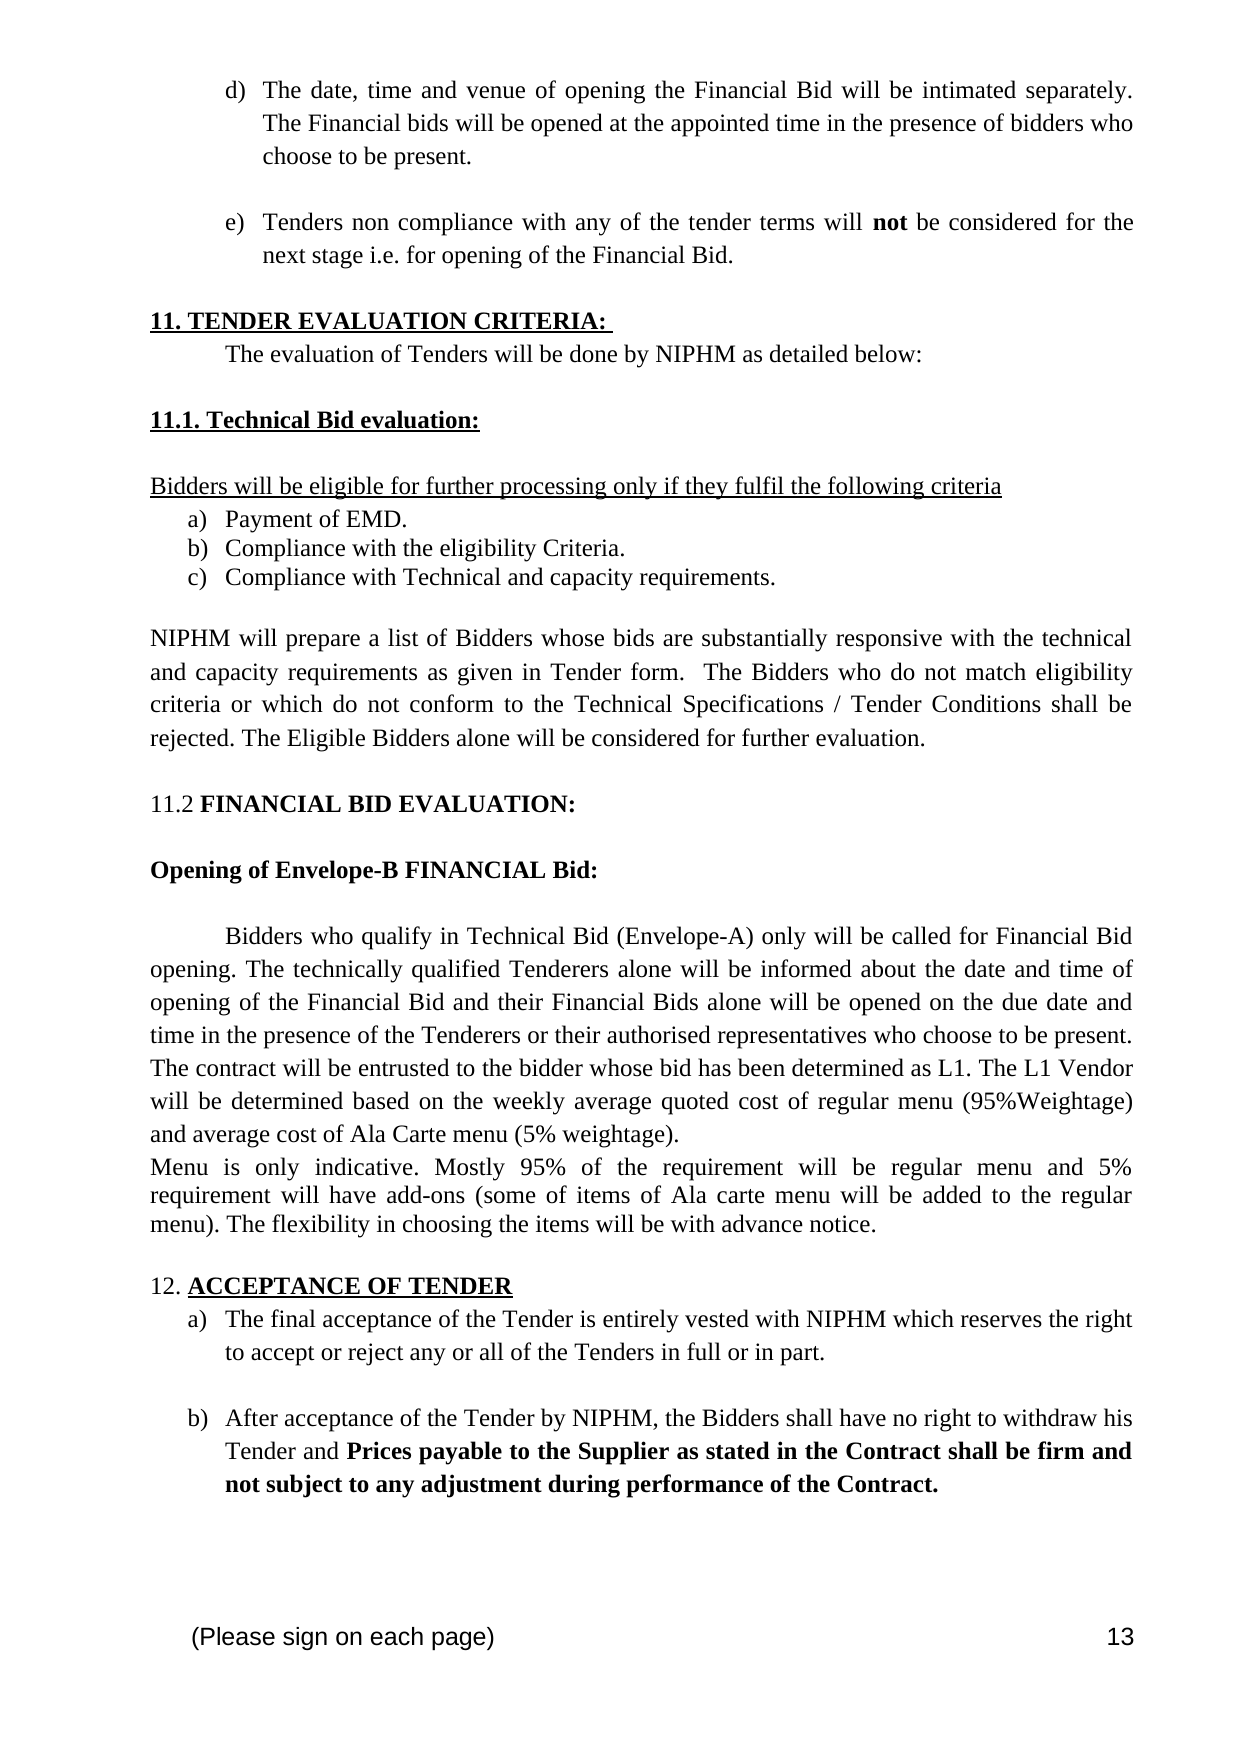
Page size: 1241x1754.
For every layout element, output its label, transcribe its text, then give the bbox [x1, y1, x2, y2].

text 12. ACCEPTANCE OF TENDER [150, 1271, 1134, 1300]
list The final acceptance of the Tender is entirely vested with NIPHM which reserves the right to accept or reject any or all of the Tenders in full or in part. [187, 1304, 1134, 1366]
text 11.1. Technical Bid evaluation: [150, 405, 1134, 434]
text Opening of Envelope-B FINANCIAL Bid: [150, 855, 1134, 883]
list Compliance with Technical and capacity requirements. [187, 562, 1134, 591]
text 11.2 FINANCIAL BID EVALUATION: [150, 789, 1134, 817]
text The evaluation of Tenders will be done by NIPHM as detailed below: [150, 339, 1134, 368]
list The date, time and venue of opening the Financial Bid will be intimated separately. The Financial bids will be opened at the appointed time in the presence of bidders who choose to be present. [225, 75, 1134, 170]
list Payment of EMD. [187, 504, 1134, 533]
text Menu is only indicative. Mostly 95% of the requirement will be regular menu and 5% requirement will have add-ons (some of items of Ala carte menu will be added to the regular menu). The flexibility in choosing the items will be with advance notice. [150, 1152, 1134, 1238]
list Compliance with the eligibility Criteria. [187, 533, 1134, 562]
text Bidders who qualify in Technical Bid (Envelope-A) only will be called for Financial Bid opening. The technically qualified Tenderers alone will be informed about the date and time of opening of the Financial Bid and their Financial Bids alone will be opened on the due date and time in the presence of the Tenderers or their authorised representatives who choose to be present. The contract will be entrusted to the bidder whose bid has been determined as L1. The L1 Vendor will be determined based on the weekly average quoted cost of regular menu (95%Weightage) and average cost of Ala Carte menu (5% weightage). [150, 921, 1134, 1148]
list Tenders non compliance with any of the tender terms will not be considered for the next stage i.e. for opening of the Financial Bid. [225, 207, 1134, 269]
text NIPHM will prepare a list of Bidders whose bids are substantially responsive with the technical and capacity requirements as given in Tender form. The Bidders who do not match eligibility criteria or which do not conform to the Technical Specifications / Tender Conditions shall be rejected. The Eligible Bidders alone will be considered for further evaluation. [150, 623, 1134, 751]
text 11. TENDER EVALUATION CRITERIA: [150, 306, 1134, 335]
text Bidders will be eligible for further processing only if they fulfil the following criteria [150, 471, 1134, 500]
list After acceptance of the Tender by NIPHM, the Bidders shall have no right to withdraw his Tender and Prices payable to the Supplier as stated in the Contract shall be firm and not subject to any adjustment during performance of the Contract. [187, 1403, 1134, 1498]
